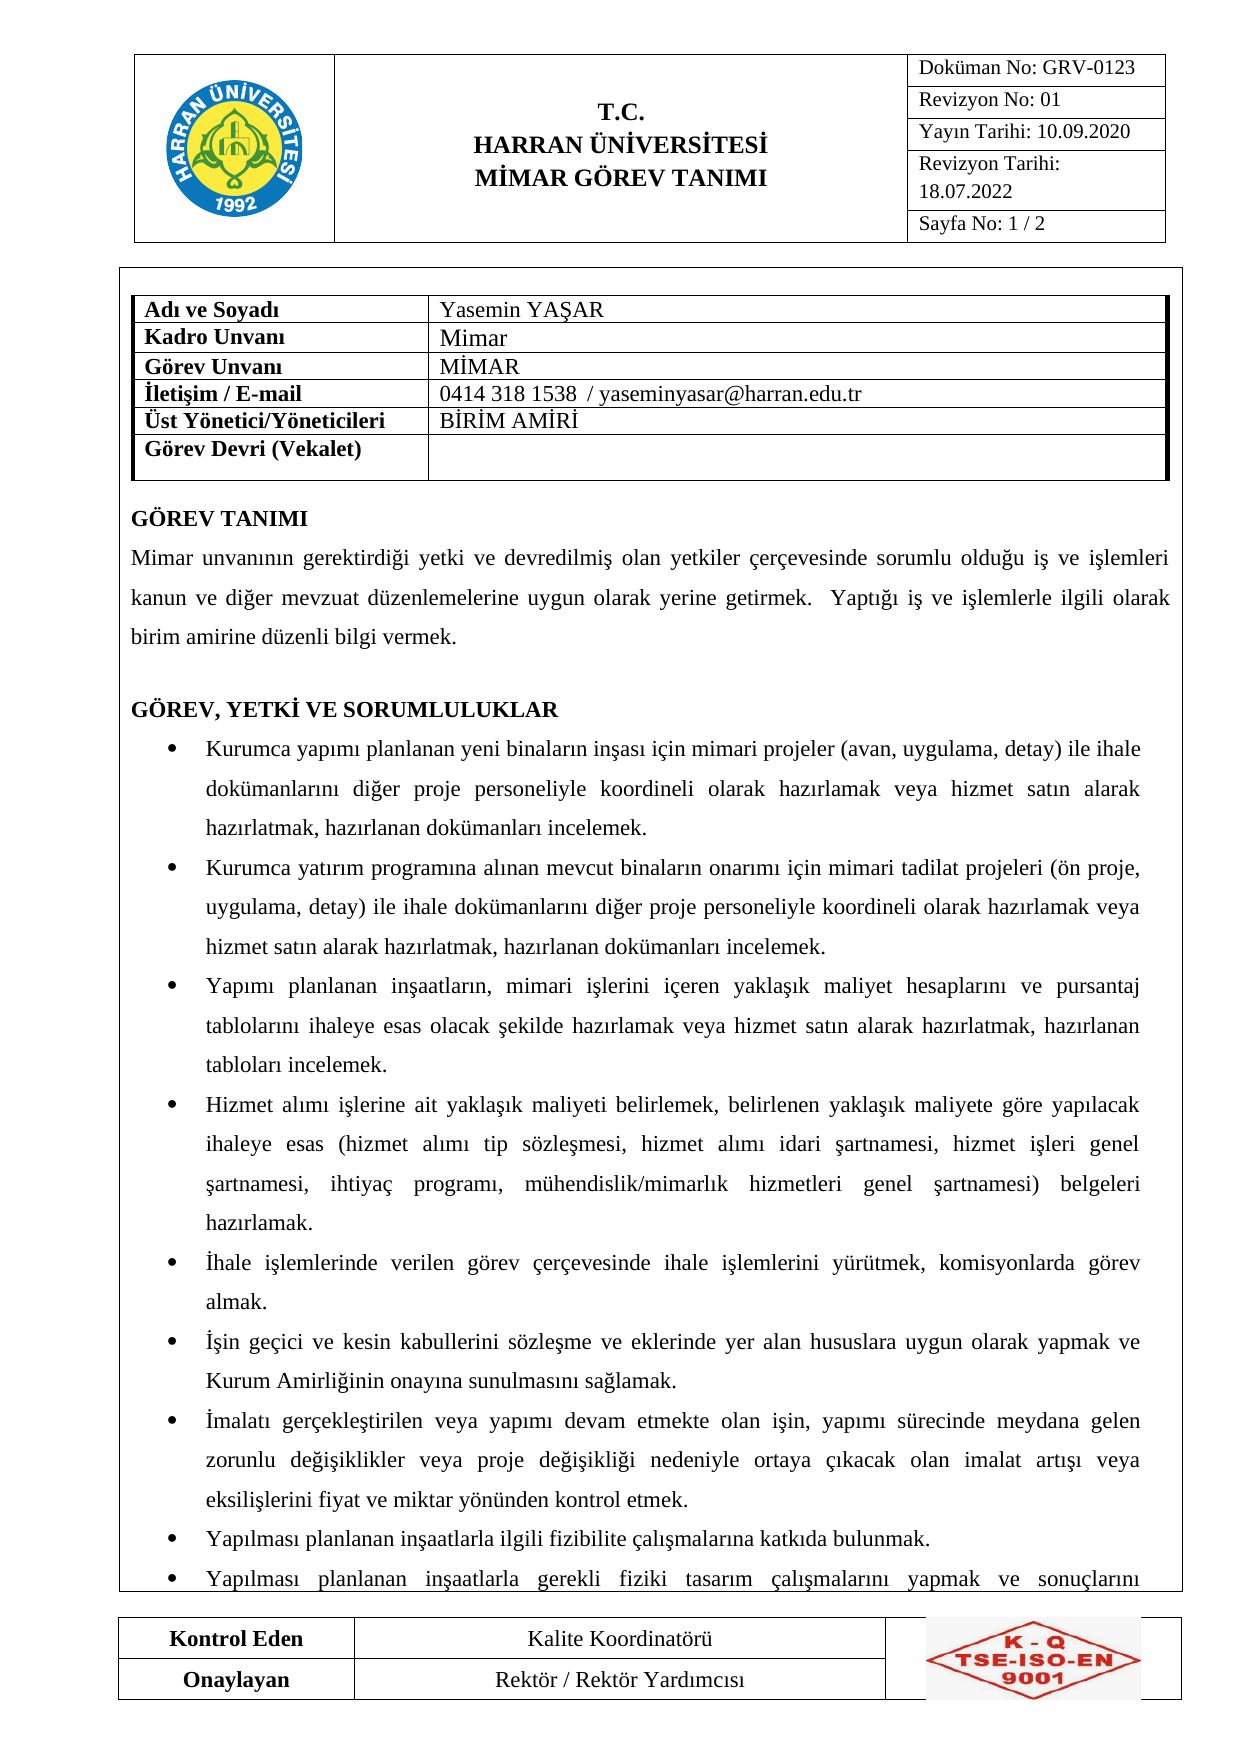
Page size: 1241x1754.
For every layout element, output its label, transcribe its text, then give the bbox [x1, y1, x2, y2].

picture [925, 1617, 1142, 1700]
picture [166, 80, 303, 217]
